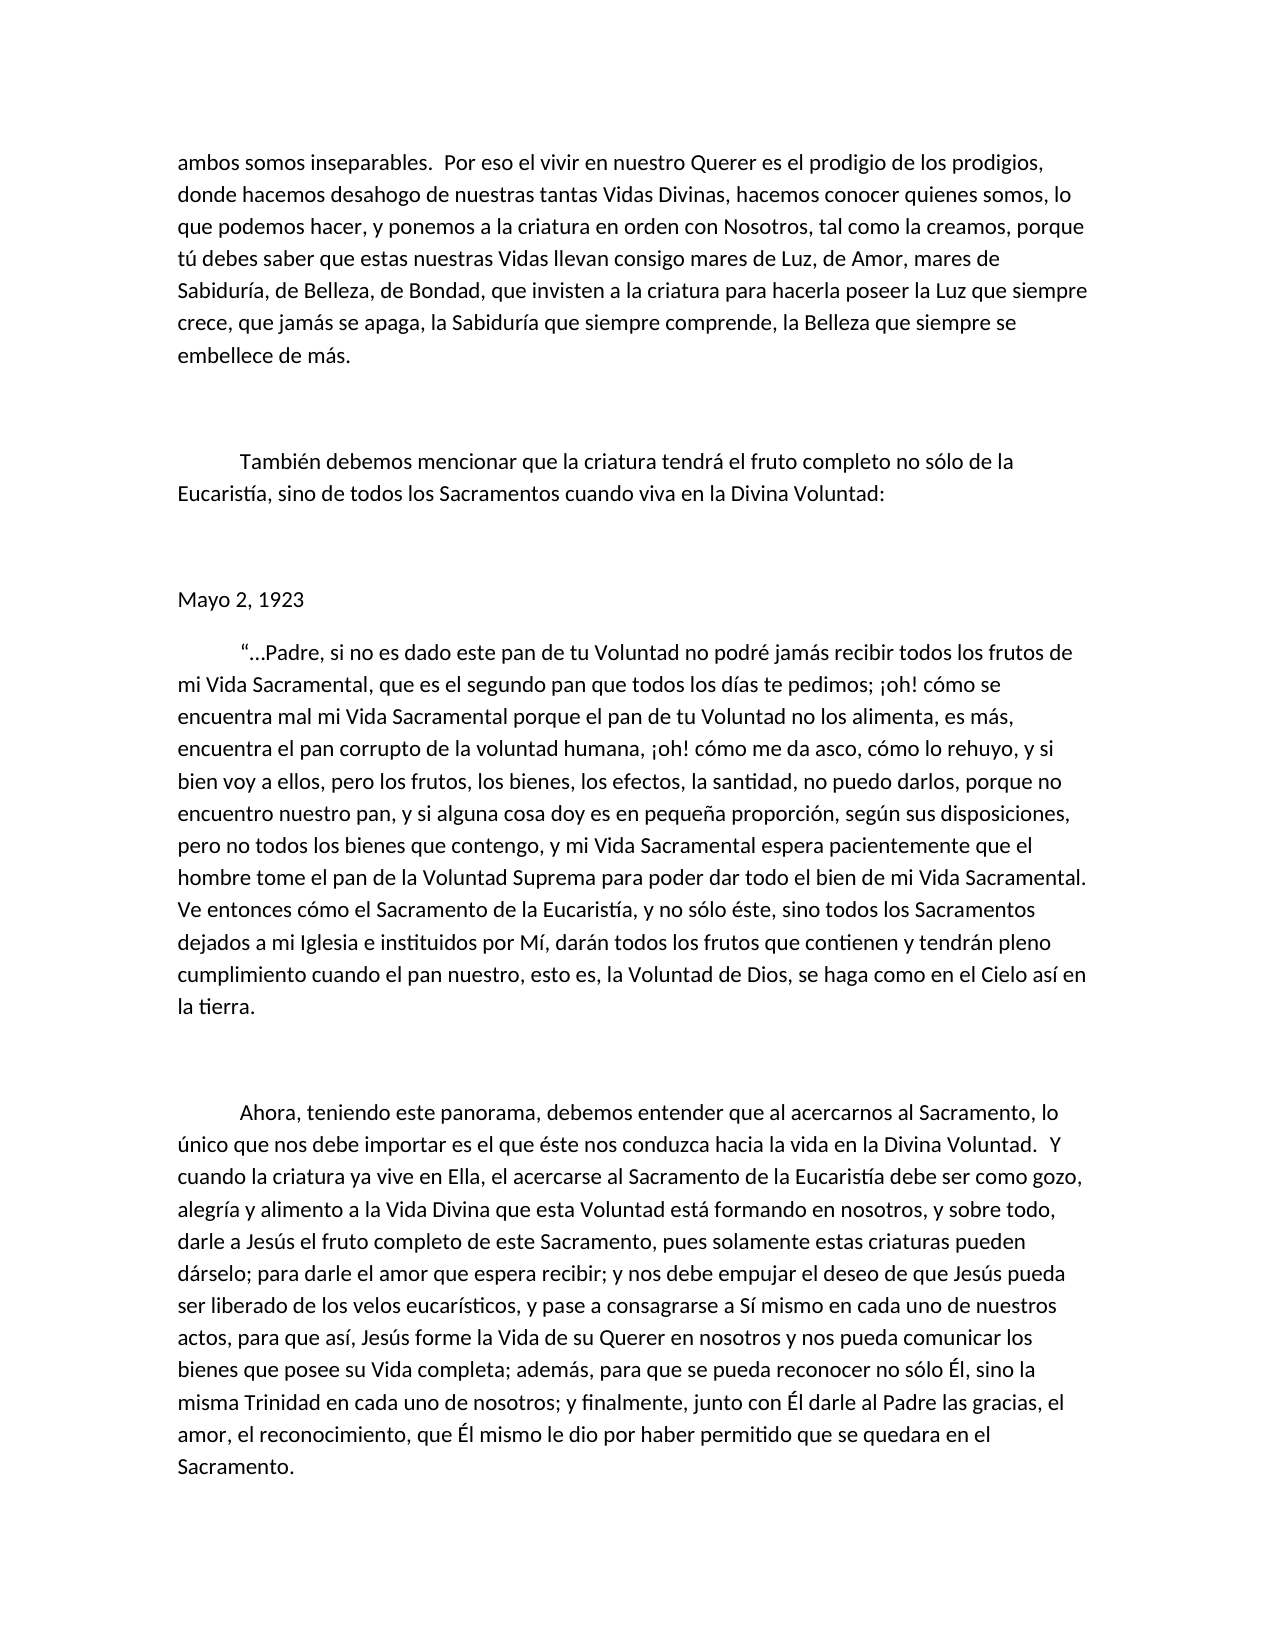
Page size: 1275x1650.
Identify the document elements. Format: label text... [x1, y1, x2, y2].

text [177, 148, 1098, 369]
text También debemos mencionar que la criatura tendrá el fruto completo no sólo de la Eucaristía, sino de todos los Sacramentos cuando viva en la Divina Voluntad: [177, 447, 1098, 507]
text Mayo 2, 1923 [177, 585, 1098, 613]
text “…Padre, si no es dado este pan de tu Voluntad no podré jamás recibir todos los frutos de mi Vida Sacramental, que es el segundo pan que todos los días te pedimos; ¡oh! cómo se encuentra mal mi Vida Sacramental porque el pan de tu Voluntad no los alimenta, es más, encuentra el pan corrupto de la voluntad humana, ¡oh! cómo me da asco, cómo lo rehuyo, y si bien voy a ellos, pero los frutos, los bienes, los efectos, la santidad, no puedo darlos, porque no encuentro nuestro pan, y si alguna cosa doy es en pequeña proporción, según sus disposiciones, pero no todos los bienes que contengo, y mi Vida Sacramental espera pacientemente que el hombre tome el pan de la Voluntad Suprema para poder dar todo el bien de mi Vida Sacramental. Ve entonces cómo el Sacramento de la Eucaristía, y no sólo éste, sino todos los Sacramentos dejados a mi Iglesia e instituidos por Mí, darán todos los frutos que contienen y tendrán pleno cumplimiento cuando el pan nuestro, esto es, la Voluntad de Dios, se haga como en el Cielo así en la tierra. [177, 638, 1098, 1020]
text Ahora, teniendo este panorama, debemos entender que al acercarnos al Sacramento, lo único que nos debe importar es el que éste nos conduzca hacia la vida en la Divina Voluntad. Y cuando la criatura ya vive en Ella, el acercarse al Sacramento de la Eucaristía debe ser como gozo, alegría y alimento a la Vida Divina que esta Voluntad está formando en nosotros, y sobre todo, darle a Jesús el fruto completo de este Sacramento, pues solamente estas criaturas pueden dárselo; para darle el amor que espera recibir; y nos debe empujar el deseo de que Jesús pueda ser liberado de los velos eucarísticos, y pase a consagrarse a Sí mismo en cada uno de nuestros actos, para que así, Jesús forme la Vida de su Querer en nosotros y nos pueda comunicar los bienes que posee su Vida completa; además, para que se pueda reconocer no sólo Él, sino la misma Trinidad en cada uno de nosotros; y finalmente, junto con Él darle al Padre las gracias, el amor, el reconocimiento, que Él mismo le dio por haber permitido que se quedara en el Sacramento. [177, 1098, 1098, 1480]
